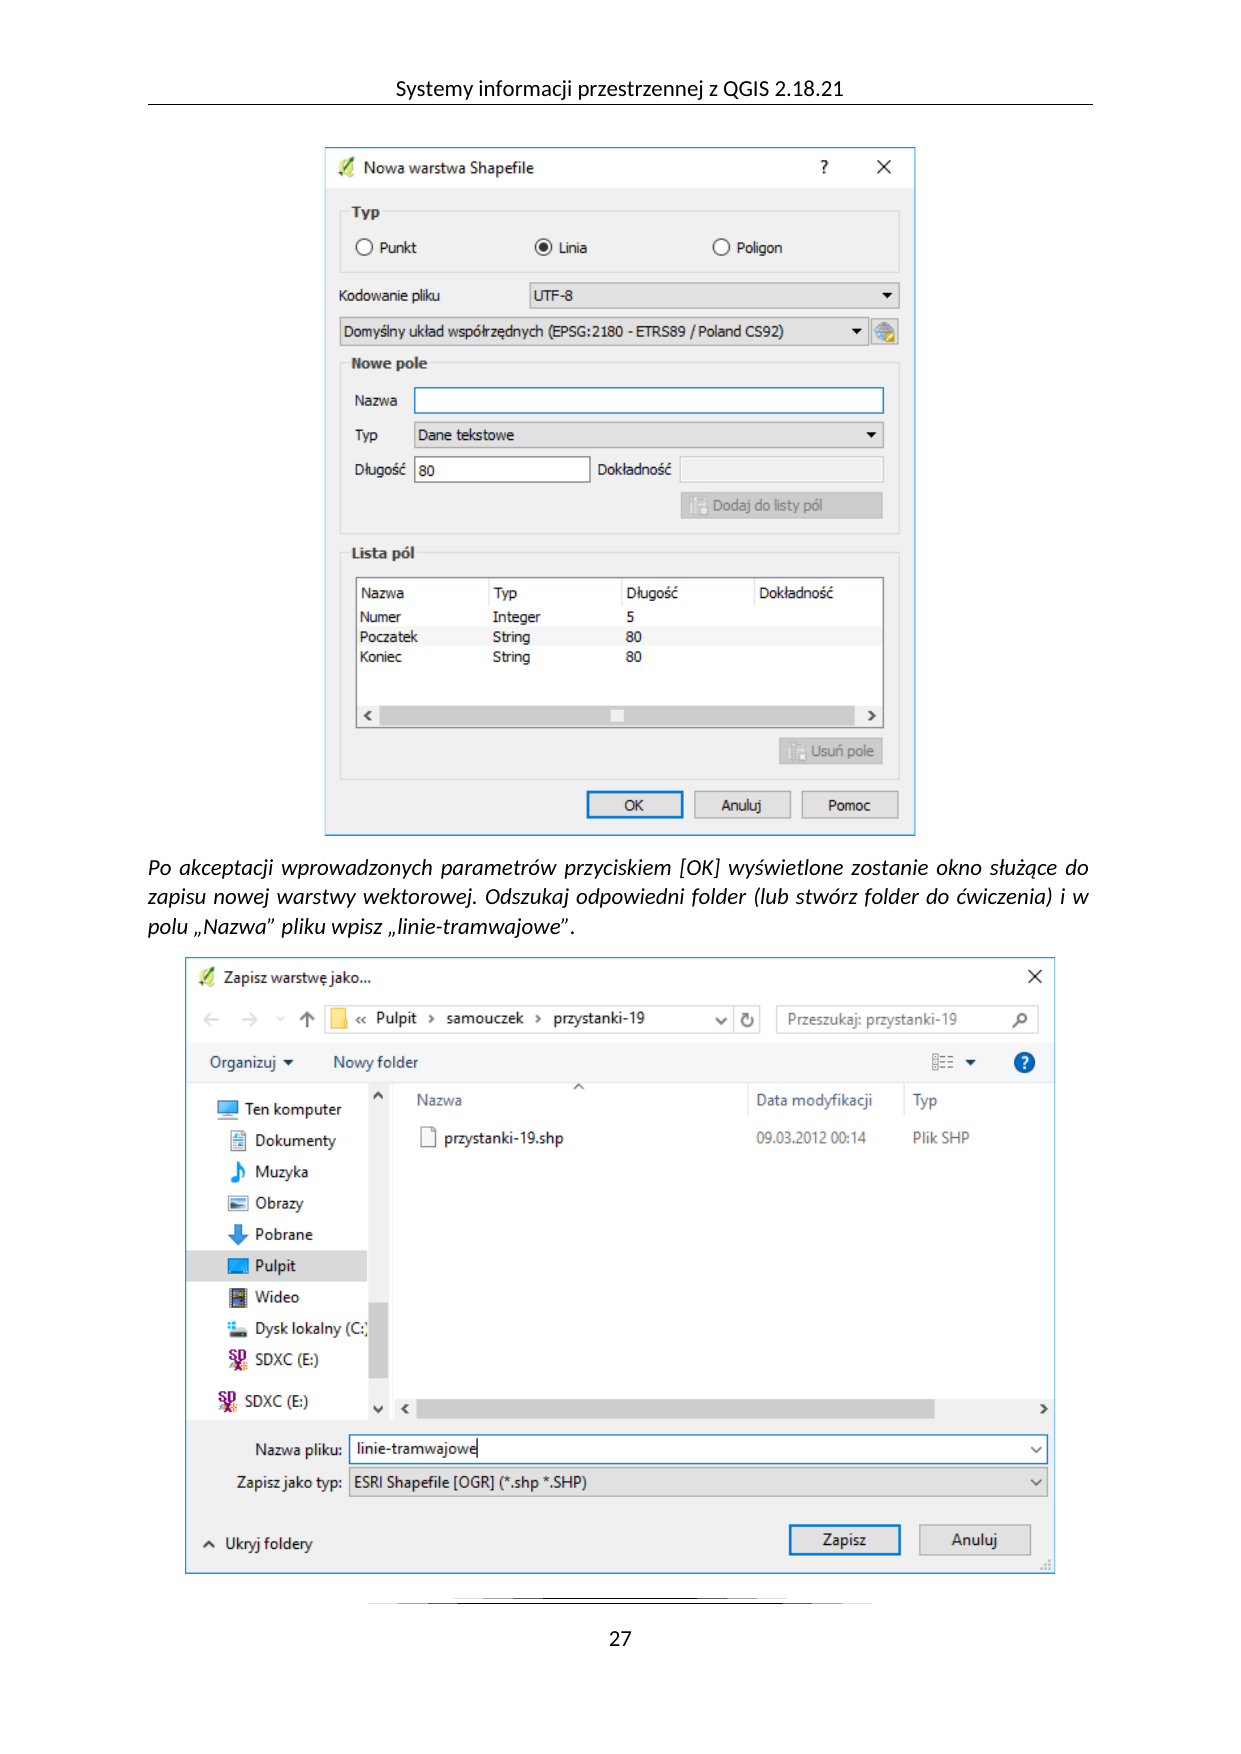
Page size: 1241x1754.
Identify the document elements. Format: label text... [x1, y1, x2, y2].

text Po akceptacji wprowadzonych parametrów przyciskiem [OK] wyświetlone zostanie okno służące do zapisu nowej warstwy wektorowej. Odszukaj odpowiedni folder (lub stwórz folder do ćwiczenia) i w polu „Nazwa” pliku wpisz „linie-tramwajowe”. [148, 853, 1093, 940]
picture [324, 147, 916, 836]
picture [185, 957, 1056, 1574]
